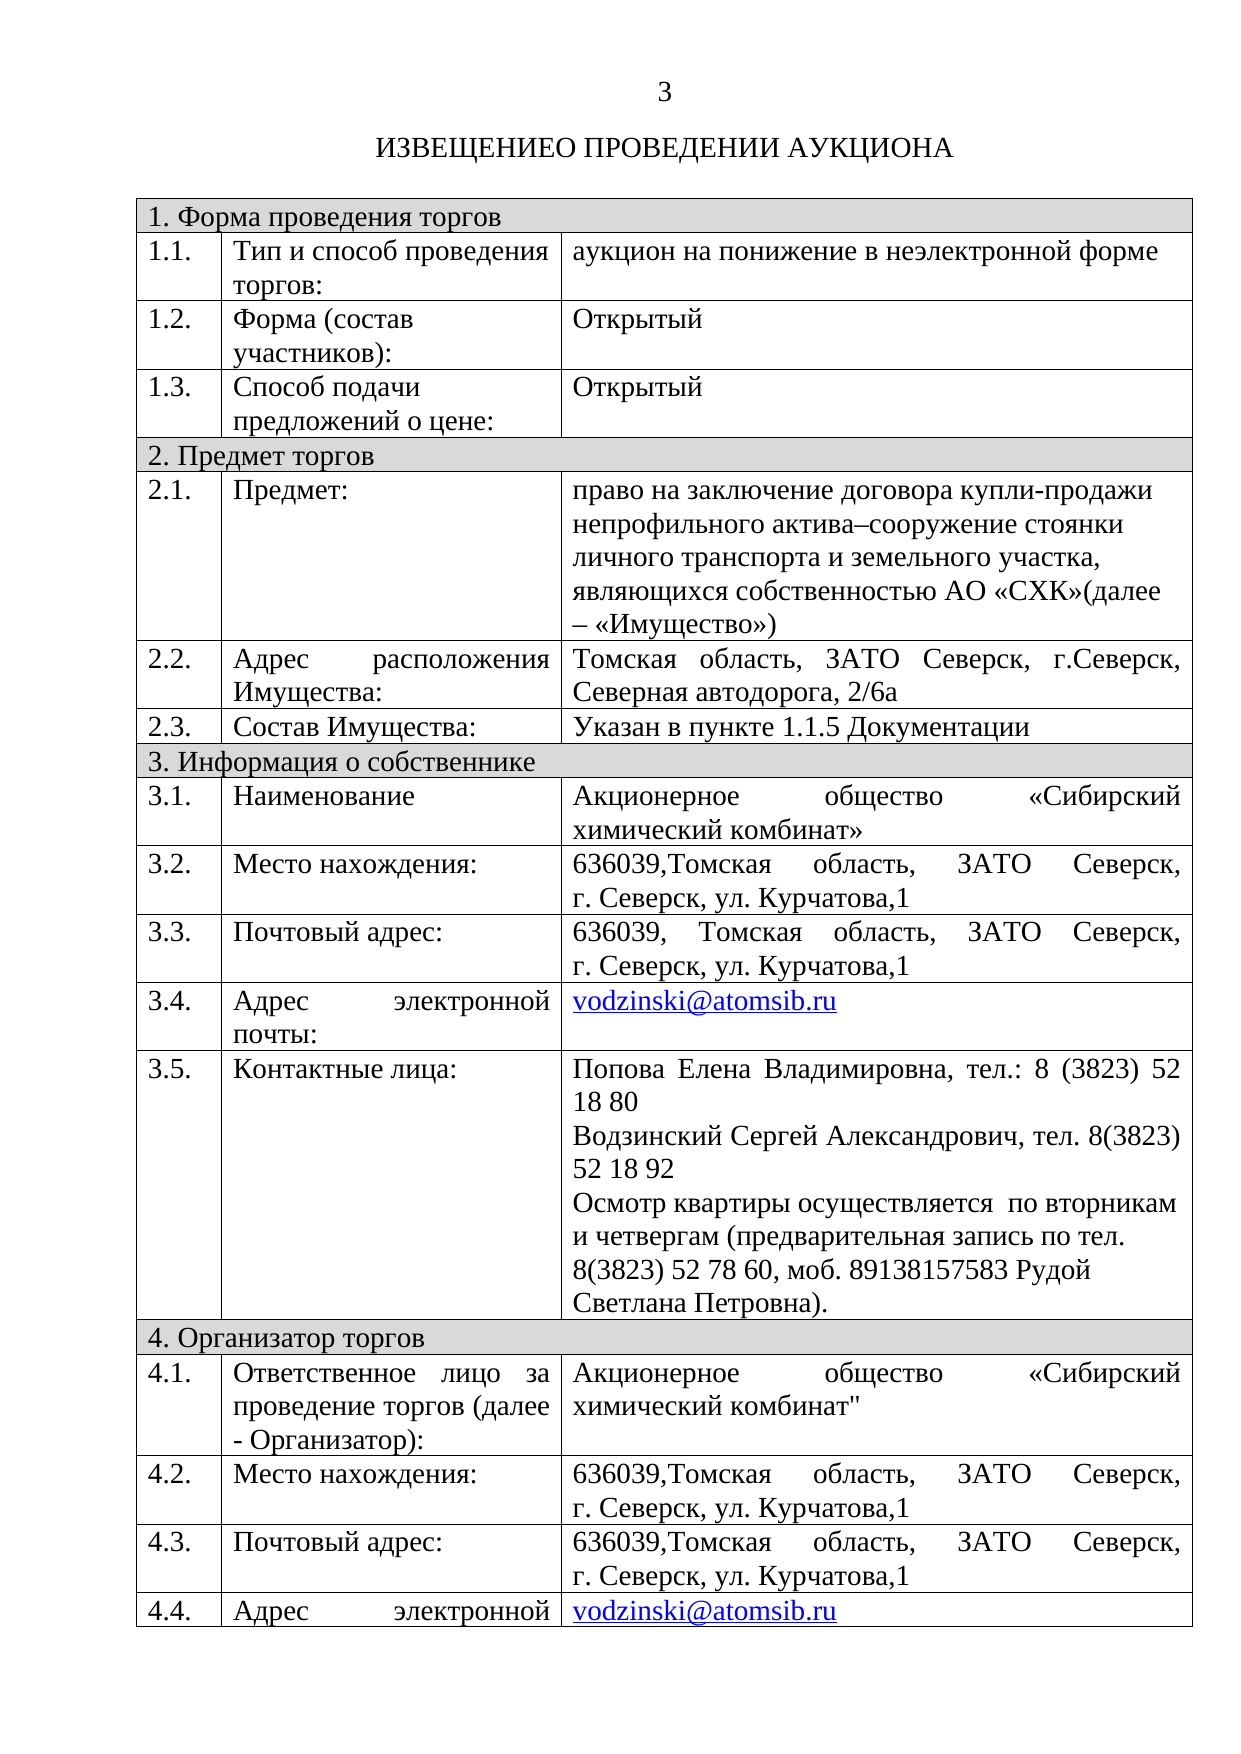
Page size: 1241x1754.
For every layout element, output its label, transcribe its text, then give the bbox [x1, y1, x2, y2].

table_cell Предмет: [222, 472, 561, 640]
table_cell Форма (состав участников): [222, 301, 561, 368]
table_cell [562, 709, 1192, 743]
table_cell [137, 983, 221, 1050]
table_cell Место нахождения: [222, 1456, 561, 1523]
table_cell [562, 915, 1192, 982]
table_cell [137, 641, 221, 708]
table_cell [137, 1593, 221, 1626]
table_cell [137, 1525, 221, 1592]
table_cell [137, 1456, 221, 1523]
table_cell Контактные лица: [222, 1051, 561, 1319]
table_cell 636039,Томская область, ЗАТО Северск, г. Северск, ул. Курчатова,1 [562, 1456, 1192, 1523]
table_cell Предмет торгов [137, 438, 1192, 471]
table_cell [137, 1051, 221, 1319]
table_cell [137, 915, 221, 982]
table_cell Почтовый адрес: [222, 915, 561, 982]
subtitle Извещениео проведении аукциона [148, 131, 1181, 198]
table_cell Акционерное общество «Сибирский химический комбинат» [562, 778, 1192, 845]
table_cell 636039,Томская область, ЗАТО Северск, г. Северск, ул. Курчатова,1 [562, 846, 1192, 913]
table_cell Акционерное общество «Сибирский химический комбинат" [562, 1355, 1192, 1455]
table_cell [137, 370, 221, 437]
table_cell Тип и способ проведения торгов: [222, 233, 561, 300]
table_cell Адрес расположения Имущества: [222, 641, 561, 708]
table_cell Адрес электронной почты: [222, 983, 561, 1050]
table_cell Состав Имущества: [222, 709, 561, 743]
table_cell Место нахождения: [222, 846, 561, 913]
table_cell Организатор торгов [137, 1320, 1192, 1354]
table_cell право на заключение договора купли-продажи непрофильного актива–сооружение стоянки личного транспорта и земельного участка, являющихся собственностью АО «СХК»(далее – «Имущество») [562, 472, 1192, 640]
table_cell [137, 472, 221, 640]
table_cell vodzinski@atomsib.ru [562, 983, 1192, 1050]
table_cell Попова Елена Владимировна, тел.: 8 (3823) 52 18 80 Водзинский Сергей Александрович, тел. 8(3823) 52 18 92 Осмотр квартиры осуществляется по вторникам и четвергам (предварительная запись по тел. 8(3823) 52 78 60, моб. 89138157583 Рудой Светлана Петровна). [562, 1051, 1192, 1319]
table_cell [137, 778, 221, 845]
table_cell [137, 846, 221, 913]
table_cell [137, 1355, 221, 1455]
table_cell [137, 301, 221, 368]
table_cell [222, 1593, 561, 1626]
table_cell Наименование [222, 778, 561, 845]
table_cell Информация о собственнике [137, 744, 1192, 777]
table_cell 636039,Томская область, ЗАТО Северск, г. Северск, ул. Курчатова,1 [562, 1525, 1192, 1592]
table_cell аукцион на понижение в неэлектронной форме [562, 233, 1192, 300]
table_cell [137, 709, 221, 743]
table_cell Почтовый адрес: [222, 1525, 561, 1592]
table_cell Ответственное лицо за проведение торгов (далее - Организатор): [222, 1355, 561, 1455]
table_cell Способ подачи предложений о цене: [222, 370, 561, 437]
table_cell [562, 1593, 1192, 1626]
table_cell Открытый [562, 370, 1192, 437]
table_header Форма проведения торгов [137, 199, 1192, 232]
table_cell [137, 233, 221, 300]
table_cell Томская область, ЗАТО Северск, г.Северск, Северная автодорога, 2/6а [562, 641, 1192, 708]
table_cell Открытый [562, 301, 1192, 368]
